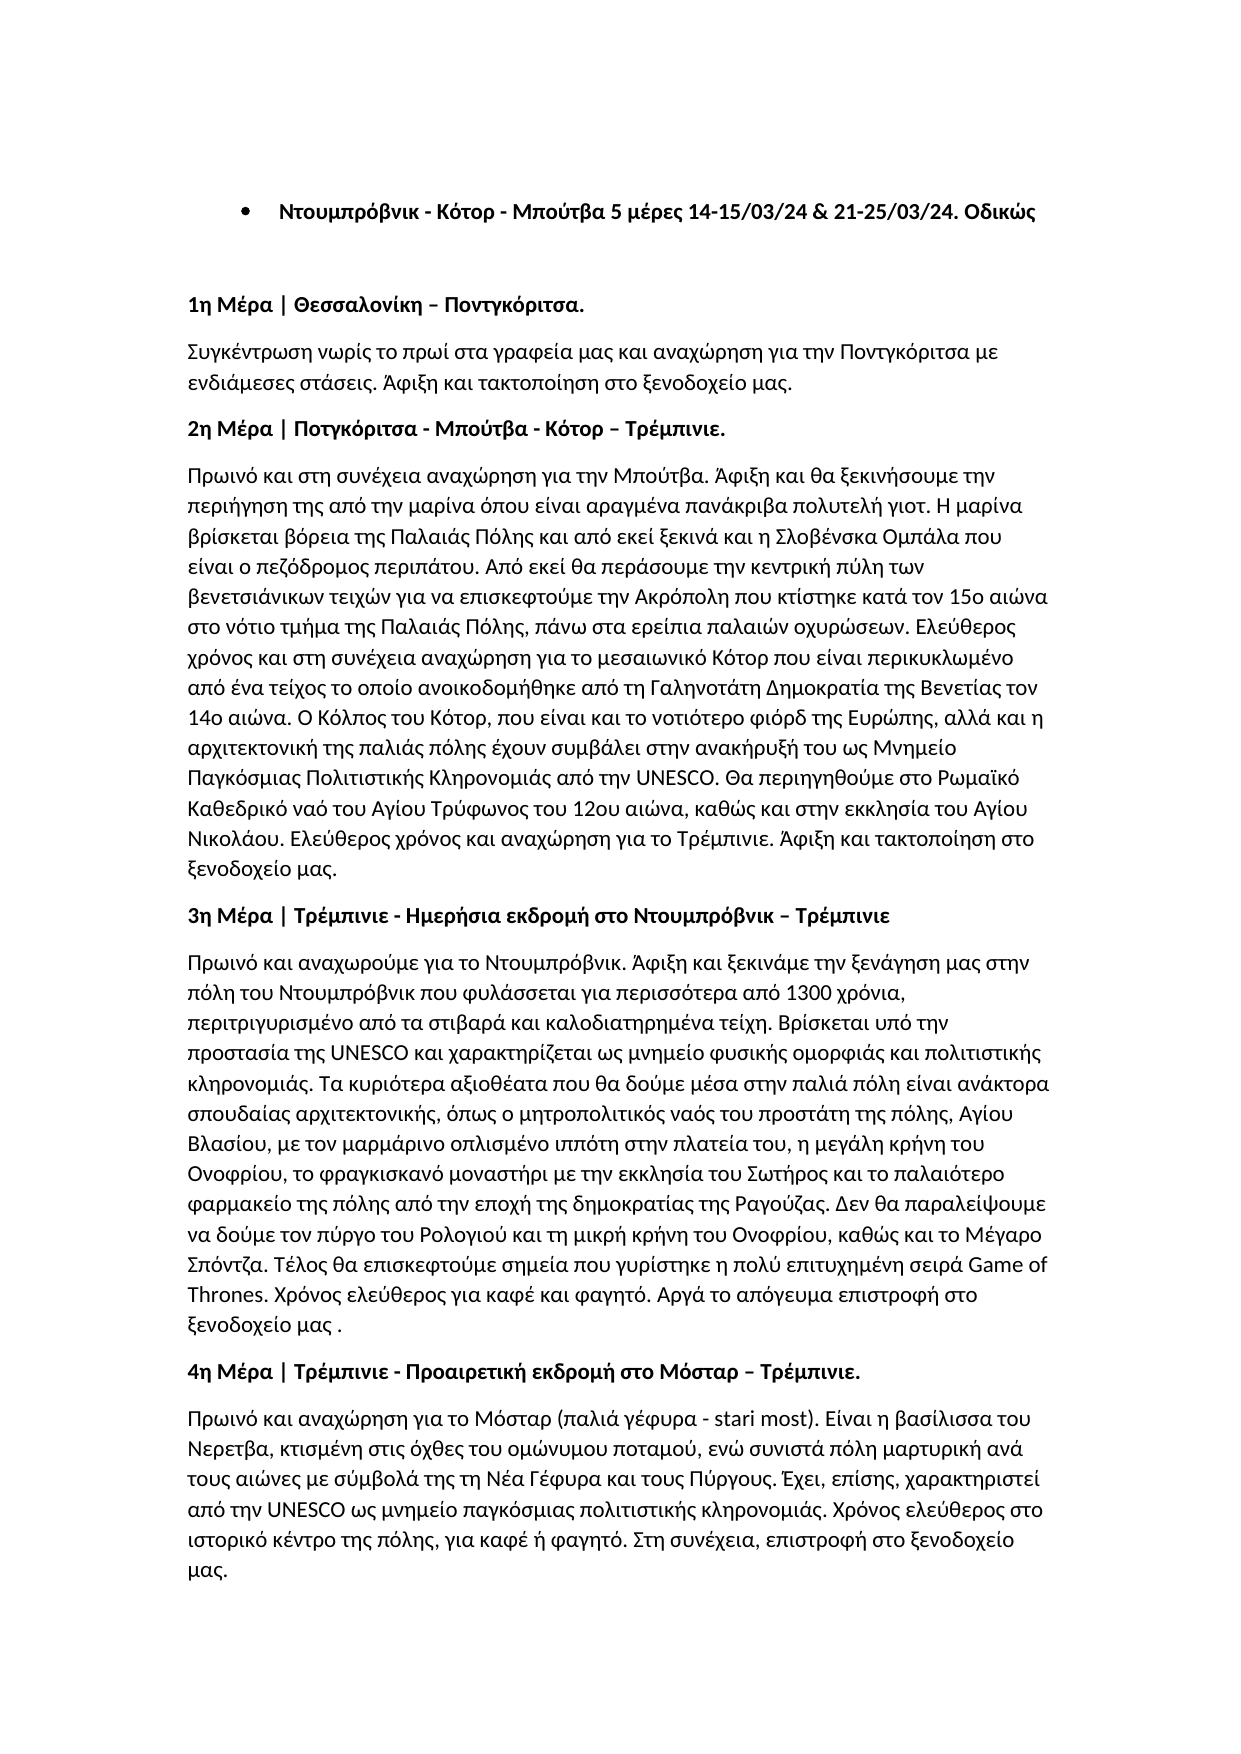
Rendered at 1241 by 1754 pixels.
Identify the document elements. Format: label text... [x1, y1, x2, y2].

text Πρωινό και στη συνέχεια αναχώρηση για την Μπούτβα. Άφιξη και θα ξεκινήσουμε την περιήγηση της από την μαρίνα όπου είναι αραγμένα πανάκριβα πολυτελή γιοτ. Η μαρίνα βρίσκεται βόρεια της Παλαιάς Πόλης και από εκεί ξεκινά και η Σλοβένσκα Ομπάλα που είναι ο πεζόδρομος περιπάτου. Από εκεί θα περάσουμε την κεντρική πύλη των βενετσιάνικων τειχών για να επισκεφτούμε την Ακρόπολη που κτίστηκε κατά τον 15ο αιώνα στο νότιο τμήμα της Παλαιάς Πόλης, πάνω στα ερείπια παλαιών οχυρώσεων. Ελεύθερος χρόνος και στη συνέχεια αναχώρηση για το μεσαιωνικό Κότορ που είναι περικυκλωμένο από ένα τείχος το οποίο ανοικοδομήθηκε από τη Γαληνοτάτη Δημοκρατία της Βενετίας τον 14ο αιώνα. Ο Κόλπος του Κότορ, που είναι και το νοτιότερο φιόρδ της Ευρώπης, αλλά και η αρχιτεκτονική της παλιάς πόλης έχουν συμβάλει στην ανακήρυξή του ως Μνημείο Παγκόσμιας Πολιτιστικής Κληρονομιάς από την UNESCO. Θα περιηγηθούμε στο Ρωμαϊκό Καθεδρικό ναό του Αγίου Τρύφωνος του 12ου αιώνα, καθώς και στην εκκλησία του Αγίου Νικολάου. Ελεύθερος χρόνος και αναχώρηση για το Τρέμπινιε. Άφιξη και τακτοποίηση στο ξενοδοχείο μας. [187, 461, 1053, 882]
text 2η Μέρα | Ποτγκόριτσα - Μπούτβα - Κότορ – Τρέμπινιε. [187, 414, 1053, 443]
text Πρωινό και αναχώρηση για το Μόσταρ (παλιά γέφυρα - stari most). Είναι η βασίλισσα του Νερετβα, κτισμένη στις όχθες του ομώνυμου ποταμού, ενώ συνιστά πόλη μαρτυρική ανά τους αιώνες με σύμβολά της τη Νέα Γέφυρα και τους Πύργους. Έχει, επίσης, χαρακτηριστεί από την UNESCO ως μνημείο παγκόσμιας πολιτιστικής κληρονομιάς. Χρόνος ελεύθερος στο ιστορικό κέντρο της πόλης, για καφέ ή φαγητό. Στη συνέχεια, επιστροφή στο ξενοδοχείο μας. [187, 1404, 1053, 1583]
text 4η Μέρα | Τρέμπινιε - Προαιρετική εκδρομή στο Μόσταρ – Τρέμπινιε. [187, 1357, 1053, 1385]
text 1η Μέρα | Θεσσαλονίκη – Ποντγκόριτσα. [187, 291, 1053, 319]
text Συγκέντρωση νωρίς το πρωί στα γραφεία μας και αναχώρηση για την Ποντγκόριτσα με ενδιάμεσες στάσεις. Άφιξη και τακτοποίηση στο ξενοδοχείο μας. [187, 337, 1053, 396]
text 3η Μέρα | Τρέμπινιε - Ημερήσια εκδρομή στο Ντουμπρόβνικ – Τρέμπινιε [187, 901, 1053, 929]
text Πρωινό και αναχωρούμε για το Ντουμπρόβνικ. Άφιξη και ξεκινάμε την ξενάγηση μας στην πόλη του Ντουμπρόβνικ που φυλάσσεται για περισσότερα από 1300 χρόνια, περιτριγυρισμένο από τα στιβαρά και καλοδιατηρημένα τείχη. Βρίσκεται υπό την προστασία της UNESCO και χαρακτηρίζεται ως μνημείο φυσικής ομορφιάς και πολιτιστικής κληρονομιάς. Τα κυριότερα αξιοθέατα που θα δούμε μέσα στην παλιά πόλη είναι ανάκτορα σπουδαίας αρχιτεκτονικής, όπως ο μητροπολιτικός ναός του προστάτη της πόλης, Αγίου Βλασίου, με τον μαρμάρινο οπλισμένο ιππότη στην πλατεία του, η μεγάλη κρήνη του Ονοφρίου, το φραγκισκανό μοναστήρι με την εκκλησία του Σωτήρος και το παλαιότερο φαρμακείο της πόλης από την εποχή της δημοκρατίας της Ραγούζας. Δεν θα παραλείψουμε να δούμε τον πύργο του Ρολογιού και τη μικρή κρήνη του Ονοφρίου, καθώς και το Μέγαρο Σπόντζα. Τέλος θα επισκεφτούμε σημεία που γυρίστηκε η πολύ επιτυχημένη σειρά Game of Thrones. Χρόνος ελεύθερος για καφέ και φαγητό. Αργά το απόγευμα επιστροφή στο ξενοδοχείο μας . [187, 948, 1053, 1338]
list Ντουμπρόβνικ - Κότορ - Μπούτβα 5 μέρες 14-15/03/24 & 21-25/03/24. Οδικώς [225, 197, 1053, 225]
